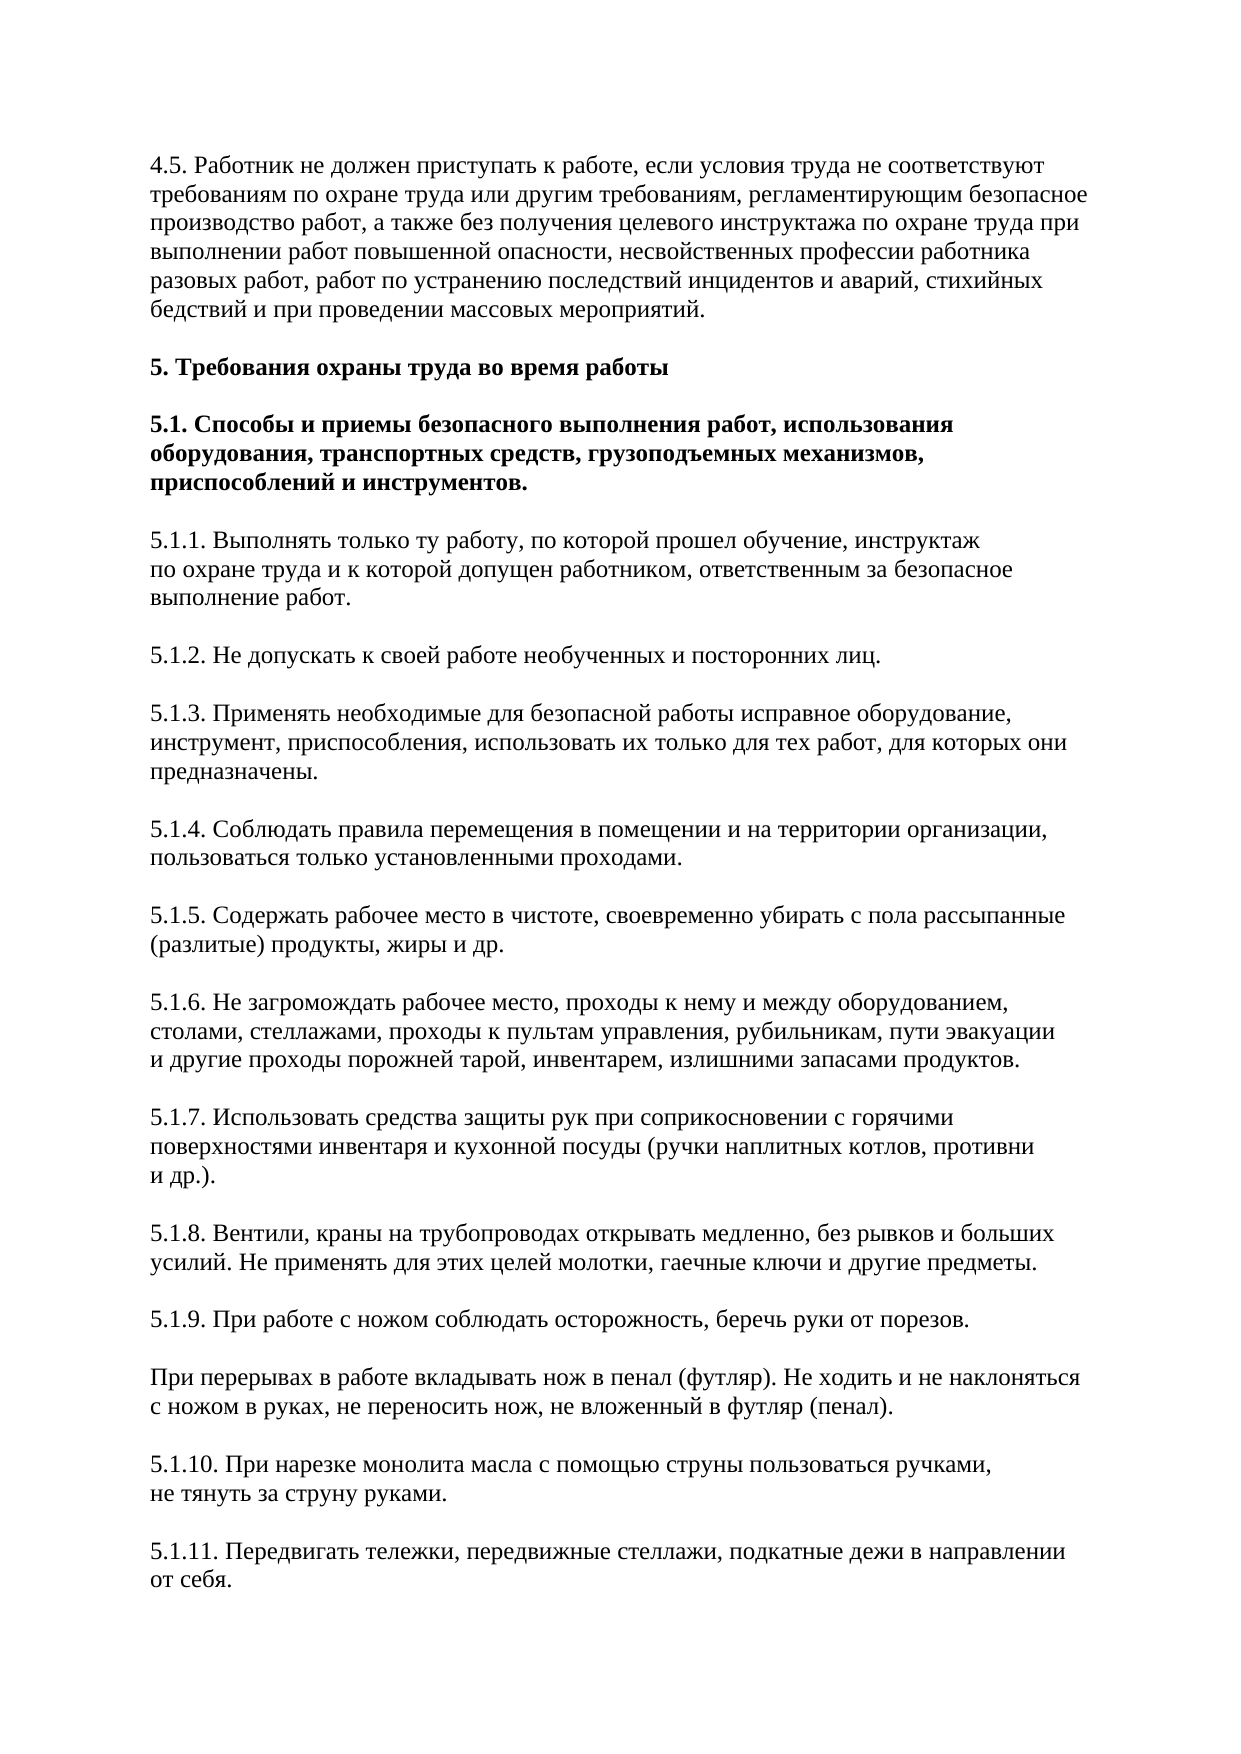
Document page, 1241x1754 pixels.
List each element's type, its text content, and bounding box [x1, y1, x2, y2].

text 5.1.9. При работе с ножом соблюдать осторожность, беречь руки от порезов. [150, 1304, 1090, 1333]
text 5.1.2. Не допускать к своей работе необученных и посторонних лиц. [150, 640, 1090, 669]
text 5.1.1. Выполнять только ту работу, по которой прошел обучение, инструктаж по охране труда и к которой допущен работником, ответственным за безопасное выполнение работ. [150, 525, 1090, 611]
text 5.1.3. Применять необходимые для безопасной работы исправное оборудование, инструмент, приспособления, использовать их только для тех работ, для которых они предназначены. [150, 698, 1090, 784]
text 5.1.11. Передвигать тележки, передвижные стеллажи, подкатные дежи в направлении от себя. [150, 1536, 1090, 1593]
text 5.1. Способы и приемы безопасного выполнения работ, использования оборудования, транспортных средств, грузоподъемных механизмов, приспособлений и инструментов. [150, 409, 1090, 496]
text 5.1.4. Соблюдать правила перемещения в помещении и на территории организации, пользоваться только установленными проходами. [150, 814, 1090, 871]
text 5. Требования охраны труда во время работы [150, 352, 1090, 380]
text 5.1.7. Использовать средства защиты рук при соприкосновении с горячими поверхностями инвентаря и кухонной посуды (ручки наплитных котлов, противни и др.). [150, 1102, 1090, 1189]
text 5.1.8. Вентили, краны на трубопроводах открывать медленно, без рывков и больших усилий. Не применять для этих целей молотки, гаечные ключи и другие предметы. [150, 1218, 1090, 1275]
text 5.1.10. При нарезке монолита масла с помощью струны пользоваться ручками, не тянуть за струну руками. [150, 1449, 1090, 1507]
text 5.1.6. Не загромождать рабочее место, проходы к нему и между оборудованием, столами, стеллажами, проходы к пультам управления, рубильникам, пути эвакуации и другие проходы порожней тарой, инвентарем, излишними запасами продуктов. [150, 987, 1090, 1073]
text 5.1.5. Содержать рабочее место в чистоте, своевременно убирать с пола рассыпанные (разлитые) продукты, жиры и др. [150, 900, 1090, 958]
text 4.5. Работник не должен приступать к работе, если условия труда не соответствуют требованиям по охране труда или другим требованиям, регламентирующим безопасное производство работ, а также без получения целевого инструктажа по охране труда при выполнении работ повышенной опасности, несвойственных профессии работника разовых работ, работ по устранению последствий инцидентов и аварий, стихийных бедствий и при проведении массовых мероприятий. [150, 150, 1090, 322]
text При перерывах в работе вкладывать нож в пенал (футляр). Не ходить и не наклоняться с ножом в руках, не переносить нож, не вложенный в футляр (пенал). [150, 1362, 1090, 1420]
